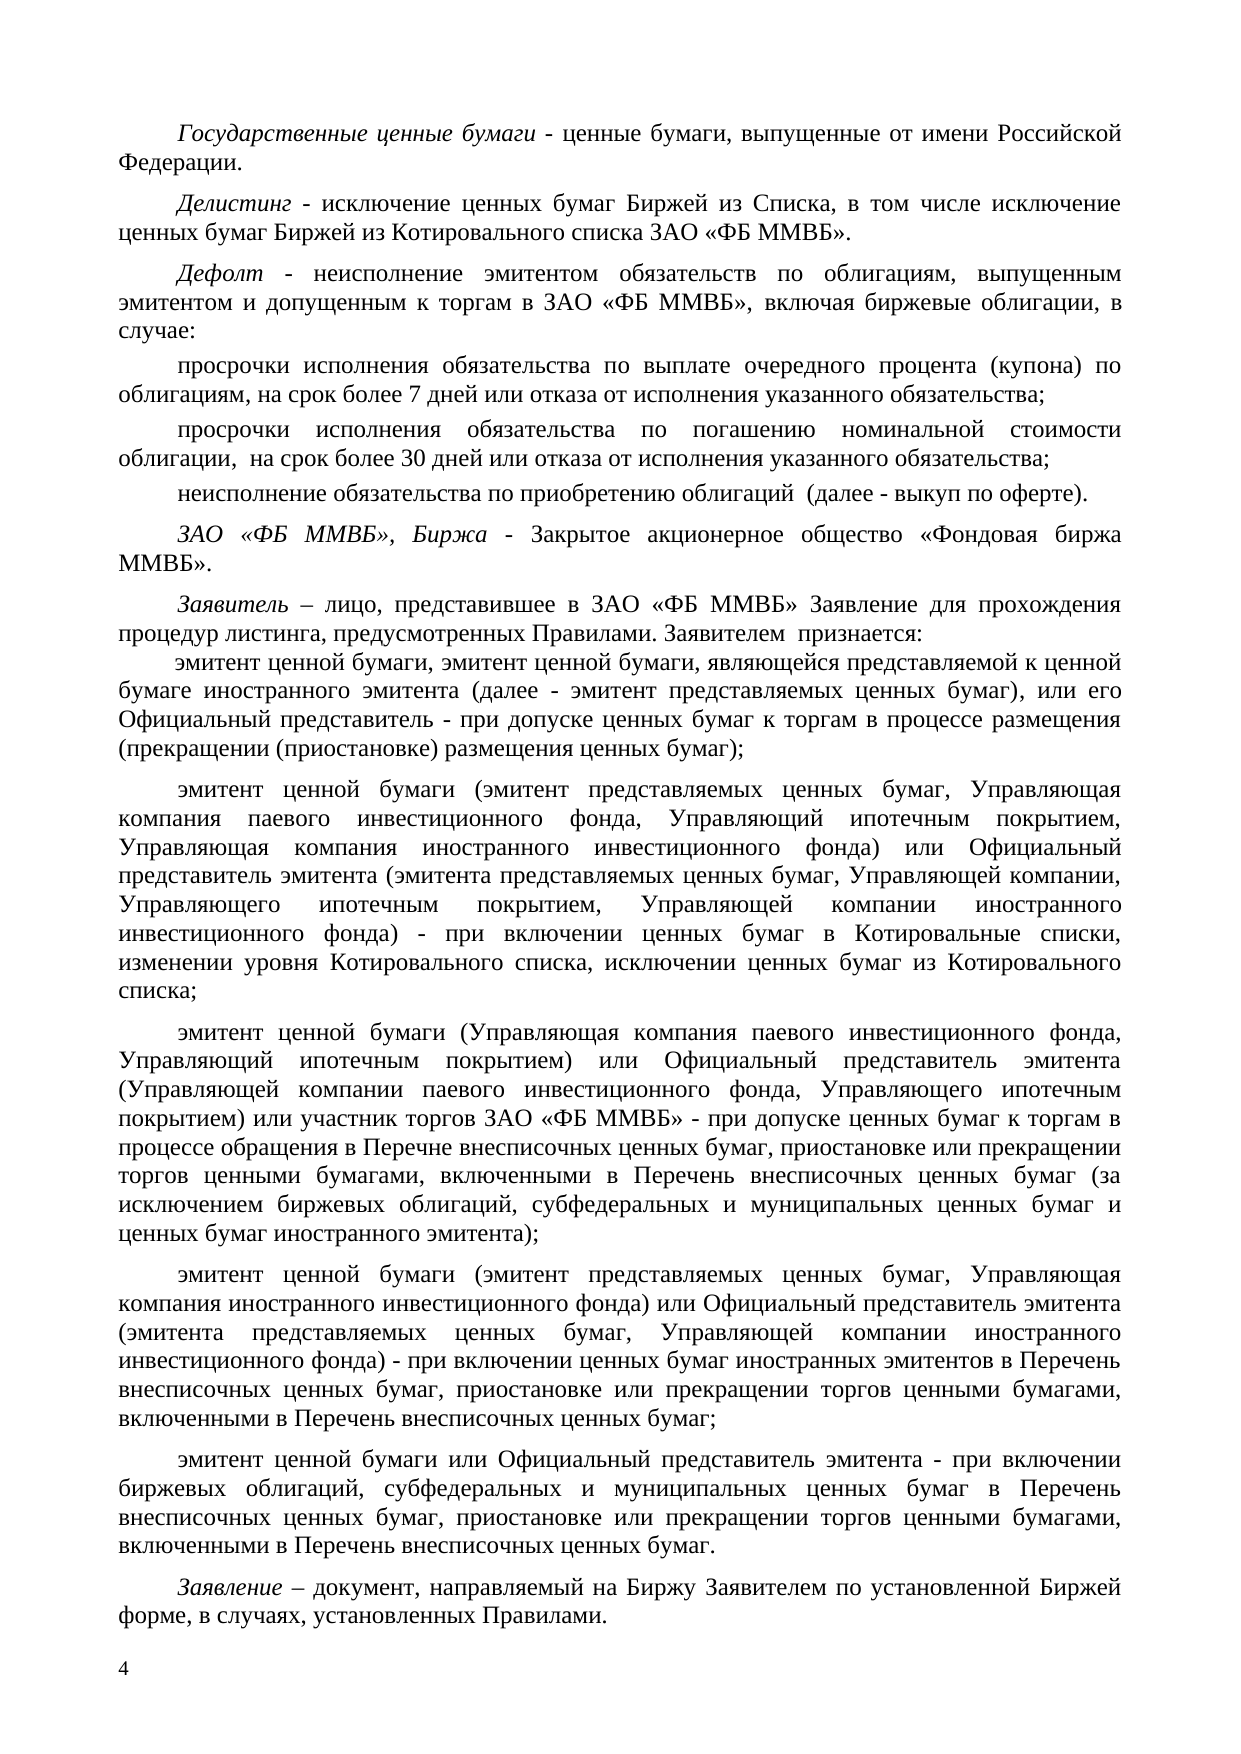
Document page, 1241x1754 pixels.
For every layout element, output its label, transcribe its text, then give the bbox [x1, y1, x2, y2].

text просрочки исполнения обязательства по выплате очередного процента (купона) по облигациям, на срок более 7 дней или отказа от исполнения указанного обязательства; [118, 351, 1122, 408]
text Заявление – документ, направляемый на Биржу Заявителем по установленной Биржей форме, в случаях, установленных Правилами. [118, 1572, 1122, 1629]
text Государственные ценные бумаги - ценные бумаги, выпущенные от имени Российской Федерации. [118, 118, 1122, 176]
text эмитент ценной бумаги или Официальный представитель эмитента - при включении биржевых облигаций, субфедеральных и муниципальных ценных бумаг в Перечень внесписочных ценных бумаг, приостановке или прекращении торгов ценными бумагами, включенными в Перечень внесписочных ценных бумаг. [118, 1444, 1122, 1559]
text Делистинг - исключение ценных бумаг Биржей из Списка, в том числе исключение ценных бумаг Биржей из Котировального списка ЗАО «ФБ ММВБ». [118, 188, 1122, 246]
text эмитент ценной бумаги (эмитент представляемых ценных бумаг, Управляющая компания паевого инвестиционного фонда, Управляющий ипотечным покрытием, Управляющая компания иностранного инвестиционного фонда) или Официальный представитель эмитента (эмитента представляемых ценных бумаг, Управляющей компании, Управляющего ипотечным покрытием, Управляющей компании иностранного инвестиционного фонда) - при включении ценных бумаг в Котировальные списки, изменении уровня Котировального списка, исключении ценных бумаг из Котировального списка; [118, 774, 1122, 1004]
text ЗАО «ФБ ММВБ», Биржа - Закрытое акционерное общество «Фондовая биржа ММВБ». [118, 519, 1122, 577]
text просрочки исполнения обязательства по погашению номинальной стоимости облигации, на срок более 30 дней или отказа от исполнения указанного обязательства; [118, 414, 1122, 472]
text Дефолт - неисполнение эмитентом обязательств по облигациям, выпущенным эмитентом и допущенным к торгам в ЗАО «ФБ ММВБ», включая биржевые облигации, в случае: [118, 258, 1122, 344]
text Заявитель – лицо, представившее в ЗАО «ФБ ММВБ» Заявление для прохождения процедур листинга, предусмотренных Правилами. Заявителем признается: [118, 589, 1122, 647]
text неисполнение обязательства по приобретению облигаций (далее - выкуп по оферте). [118, 478, 1122, 507]
text эмитент ценной бумаги (эмитент представляемых ценных бумаг, Управляющая компания иностранного инвестиционного фонда) или Официальный представитель эмитента (эмитента представляемых ценных бумаг, Управляющей компании иностранного инвестиционного фонда) - при включении ценных бумаг иностранных эмитентов в Перечень внесписочных ценных бумаг, приостановке или прекращении торгов ценными бумагами, включенными в Перечень внесписочных ценных бумаг; [118, 1259, 1122, 1432]
text эмитент ценной бумаги, эмитент ценной бумаги, являющейся представляемой к ценной бумаге иностранного эмитента (далее - эмитент представляемых ценных бумаг), или его Официальный представитель - при допуске ценных бумаг к торгам в процессе размещения (прекращении (приостановке) размещения ценных бумаг); [118, 647, 1122, 762]
text эмитент ценной бумаги (Управляющая компания паевого инвестиционного фонда, Управляющий ипотечным покрытием) или Официальный представитель эмитента (Управляющей компании паевого инвестиционного фонда, Управляющего ипотечным покрытием) или участник торгов ЗАО «ФБ ММВБ» - при допуске ценных бумаг к торгам в процессе обращения в Перечне внесписочных ценных бумаг, приостановке или прекращении торгов ценными бумагами, включенными в Перечень внесписочных ценных бумаг (за исключением биржевых облигаций, субфедеральных и муниципальных ценных бумаг и ценных бумаг иностранного эмитента); [118, 1017, 1122, 1247]
